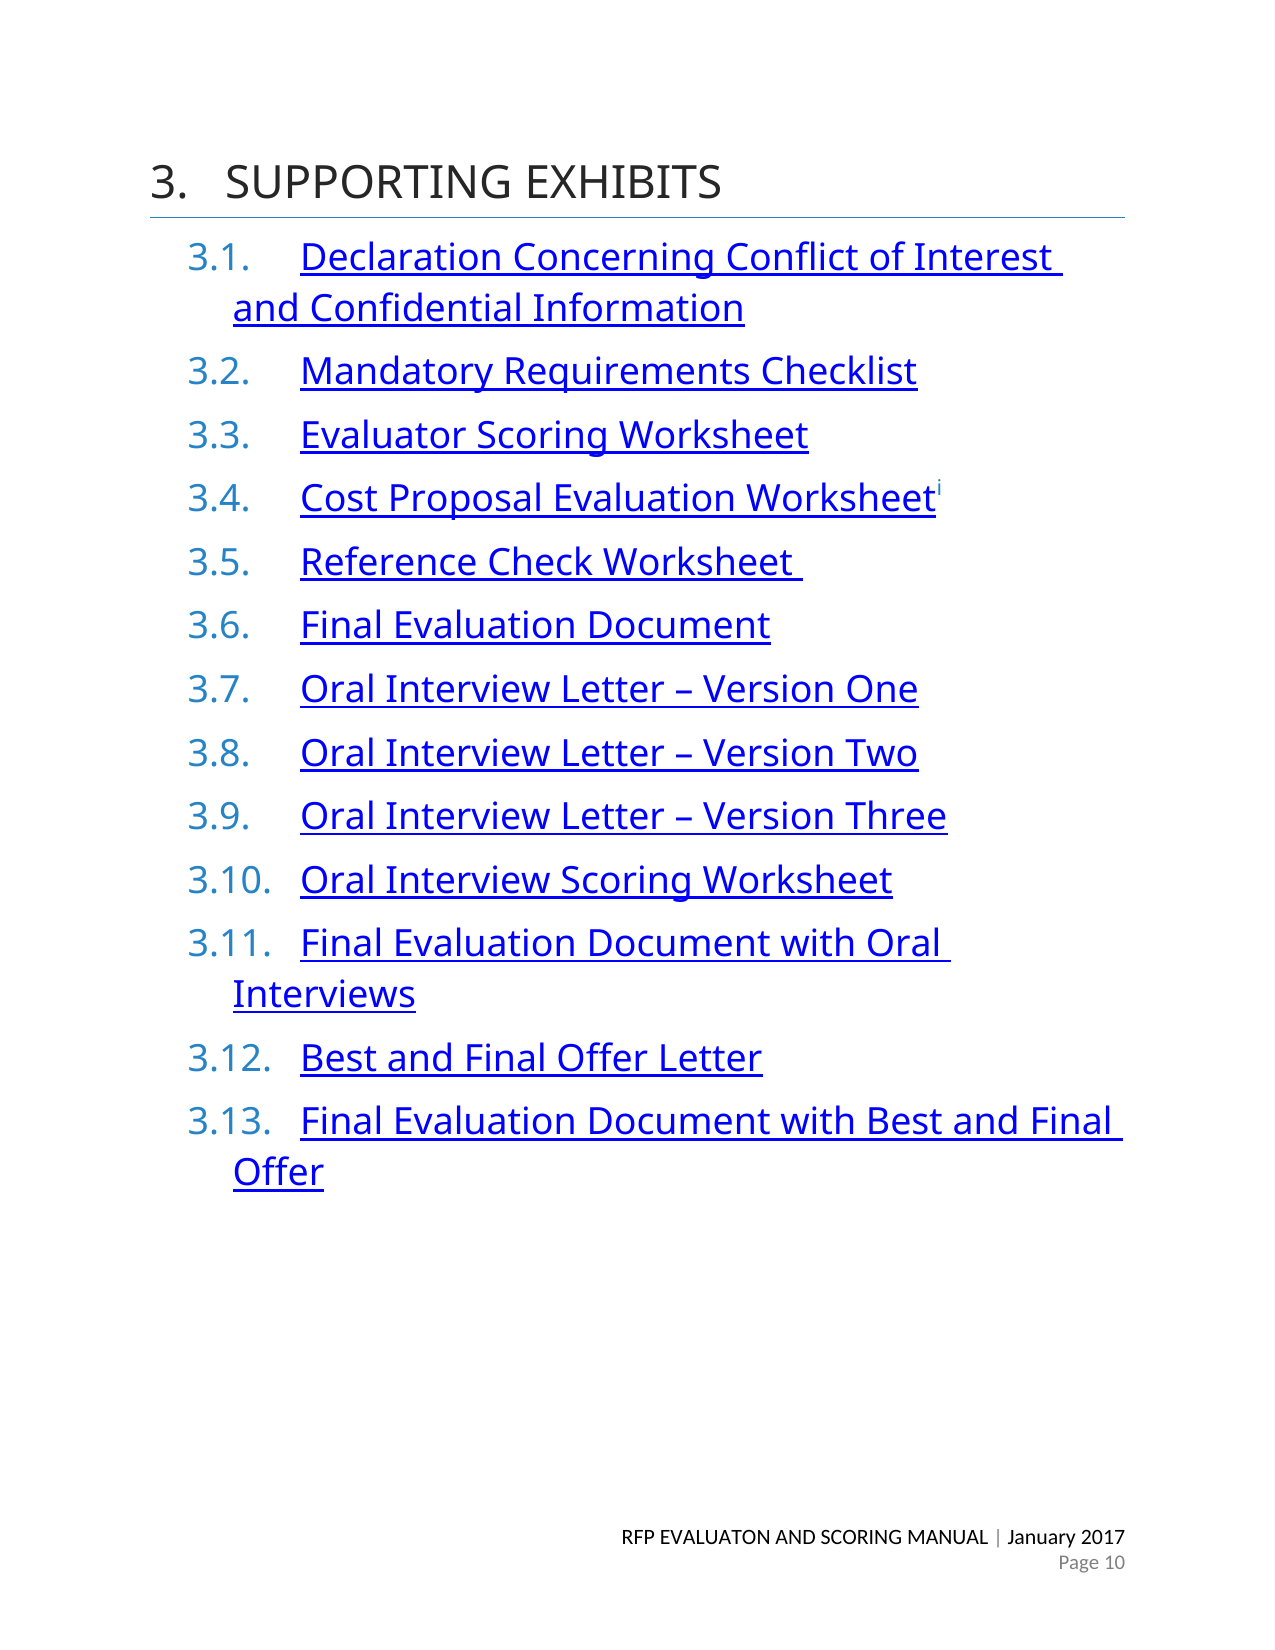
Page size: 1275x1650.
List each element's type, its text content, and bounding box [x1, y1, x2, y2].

subtitle Mandatory Requirements Checklist [187, 345, 1125, 396]
subtitle Reference Check Worksheet [187, 535, 1125, 586]
subtitle SUPPORTING EXHIBITS [150, 150, 1125, 217]
subtitle Final Evaluation Document with Best and Final Offer [187, 1095, 1125, 1197]
subtitle Oral Interview Letter – Version Three [187, 789, 1125, 841]
subtitle Oral Interview Scoring Worksheet [187, 853, 1125, 904]
subtitle Oral Interview Letter – Version Two [187, 726, 1125, 777]
subtitle Oral Interview Letter – Version One [187, 662, 1125, 713]
subtitle Final Evaluation Document with Oral Interviews [187, 917, 1125, 1019]
subtitle Cost Proposal Evaluation Worksheet [187, 472, 1125, 523]
subtitle Declaration Concerning Conflict of Interest and Confidential Information [187, 230, 1125, 332]
subtitle Evaluator Scoring Worksheet [187, 408, 1125, 459]
subtitle Best and Final Offer Letter [187, 1031, 1125, 1082]
subtitle Final Evaluation Document [187, 599, 1125, 650]
